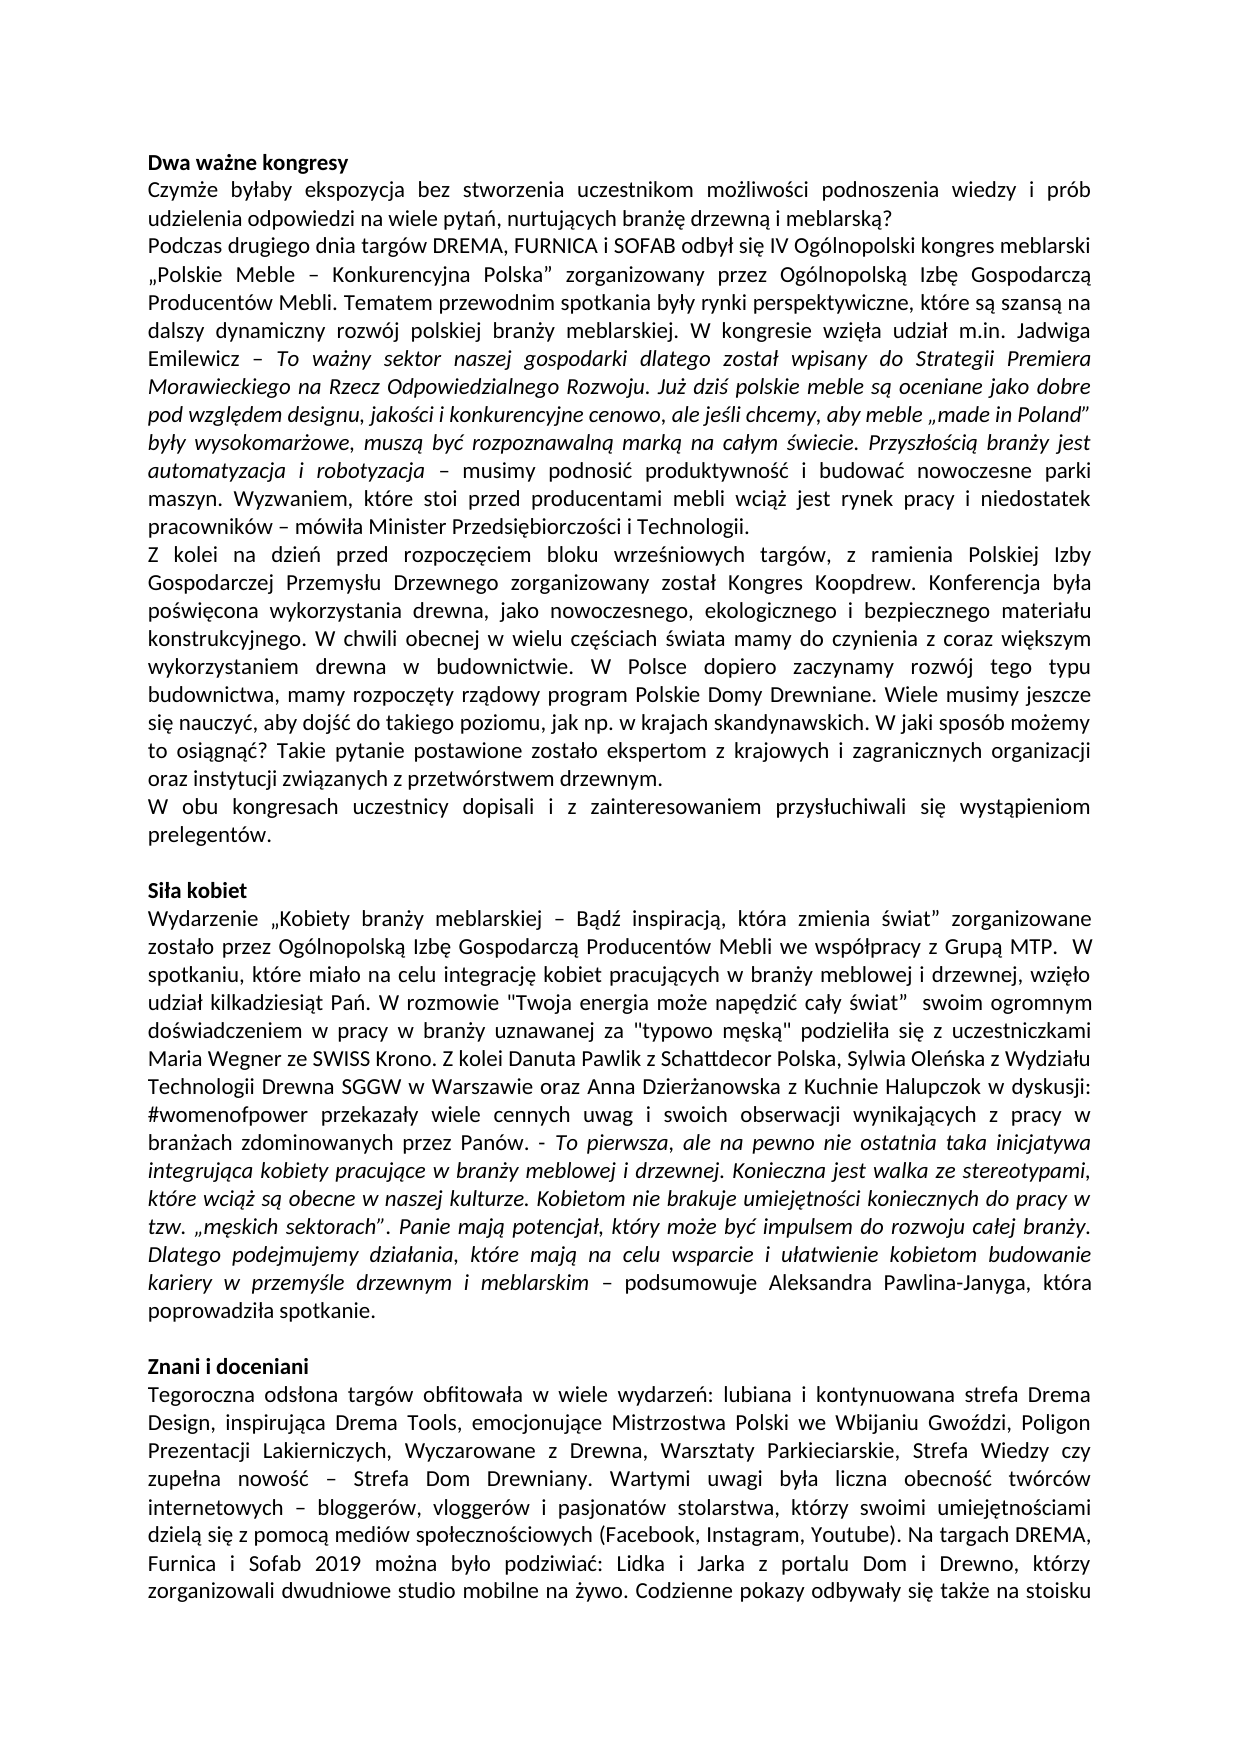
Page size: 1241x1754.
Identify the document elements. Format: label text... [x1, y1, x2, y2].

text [148, 1381, 1093, 1605]
text Dwa ważne kongresy [148, 148, 1093, 176]
text W obu kongresach uczestnicy dopisali i z zainteresowaniem przysłuchiwali się wystąpieniom prelegentów. [148, 792, 1093, 848]
text Siła kobiet [148, 876, 1093, 904]
text Z kolei na dzień przed rozpoczęciem bloku wrześniowych targów, z ramienia Polskiej Izby Gospodarczej Przemysłu Drzewnego zorganizowany został Kongres Koopdrew. Konferencja była poświęcona wykorzystania drewna, jako nowoczesnego, ekologicznego i bezpiecznego materiału konstrukcyjnego. W chwili obecnej w wielu częściach świata mamy do czynienia z coraz większym wykorzystaniem drewna w budownictwie. W Polsce dopiero zaczynamy rozwój tego typu budownictwa, mamy rozpoczęty rządowy program Polskie Domy Drewniane. Wiele musimy jeszcze się nauczyć, aby dojść do takiego poziomu, jak np. w krajach skandynawskich. W jaki sposób możemy to osiągnąć? Takie pytanie postawione zostało ekspertom z krajowych i zagranicznych organizacji oraz instytucji związanych z przetwórstwem drzewnym. [148, 540, 1093, 792]
text Podczas drugiego dnia targów DREMA, FURNICA i SOFAB odbył się IV Ogólnopolski kongres meblarski „Polskie Meble – Konkurencyjna Polska” zorganizowany przez Ogólnopolską Izbę Gospodarczą Producentów Mebli. Tematem przewodnim spotkania były rynki perspektywiczne, które są szansą na dalszy dynamiczny rozwój polskiej branży meblarskiej. W kongresie wzięła udział m.in. Jadwiga Emilewicz – To ważny sektor naszej gospodarki dlatego został wpisany do Strategii Premiera Morawieckiego na Rzecz Odpowiedzialnego Rozwoju. Już dziś polskie meble są oceniane jako dobre pod względem designu, jakości i konkurencyjne cenowo, ale jeśli chcemy, aby meble „made in Poland” były wysokomarżowe, muszą być rozpoznawalną marką na całym świecie. Przyszłością branży jest automatyzacja i robotyzacja – musimy podnosić produktywność i budować nowoczesne parki maszyn. Wyzwaniem, które stoi przed producentami mebli wciąż jest rynek pracy i niedostatek pracowników – mówiła Minister Przedsiębiorczości i Technologii. [148, 232, 1093, 540]
text Znani i doceniani [148, 1352, 1093, 1381]
text Czymże byłaby ekspozycja bez stworzenia uczestnikom możliwości podnoszenia wiedzy i prób udzielenia odpowiedzi na wiele pytań, nurtujących branżę drzewną i meblarską? [148, 176, 1093, 232]
text Wydarzenie „Kobiety branży meblarskiej – Bądź inspiracją, która zmienia świat” zorganizowane zostało przez Ogólnopolską Izbę Gospodarczą Producentów Mebli we współpracy z Grupą MTP. W spotkaniu, które miało na celu integrację kobiet pracujących w branży meblowej i drzewnej, wzięło udział kilkadziesiąt Pań. W rozmowie "Twoja energia może napędzić cały świat” swoim ogromnym doświadczeniem w pracy w branży uznawanej za "typowo męską" podzieliła się z uczestniczkami Maria Wegner ze SWISS Krono. Z kolei Danuta Pawlik z Schattdecor Polska, Sylwia Oleńska z Wydziału Technologii Drewna SGGW w Warszawie oraz Anna Dzierżanowska z Kuchnie Halupczok w dyskusji: #womenofpower przekazały wiele cennych uwag i swoich obserwacji wynikających z pracy w branżach zdominowanych przez Panów. - To pierwsza, ale na pewno nie ostatnia taka inicjatywa integrująca kobiety pracujące w branży meblowej i drzewnej. Konieczna jest walka ze stereotypami, które wciąż są obecne w naszej kulturze. Kobietom nie brakuje umiejętności koniecznych do pracy w tzw. „męskich sektorach”. Panie mają potencjał, który może być impulsem do rozwoju całej branży. Dlatego podejmujemy działania, które mają na celu wsparcie i ułatwienie kobietom budowanie kariery w przemyśle drzewnym i meblarskim – podsumowuje Aleksandra Pawlina-Janyga, która poprowadziła spotkanie. [148, 904, 1093, 1324]
